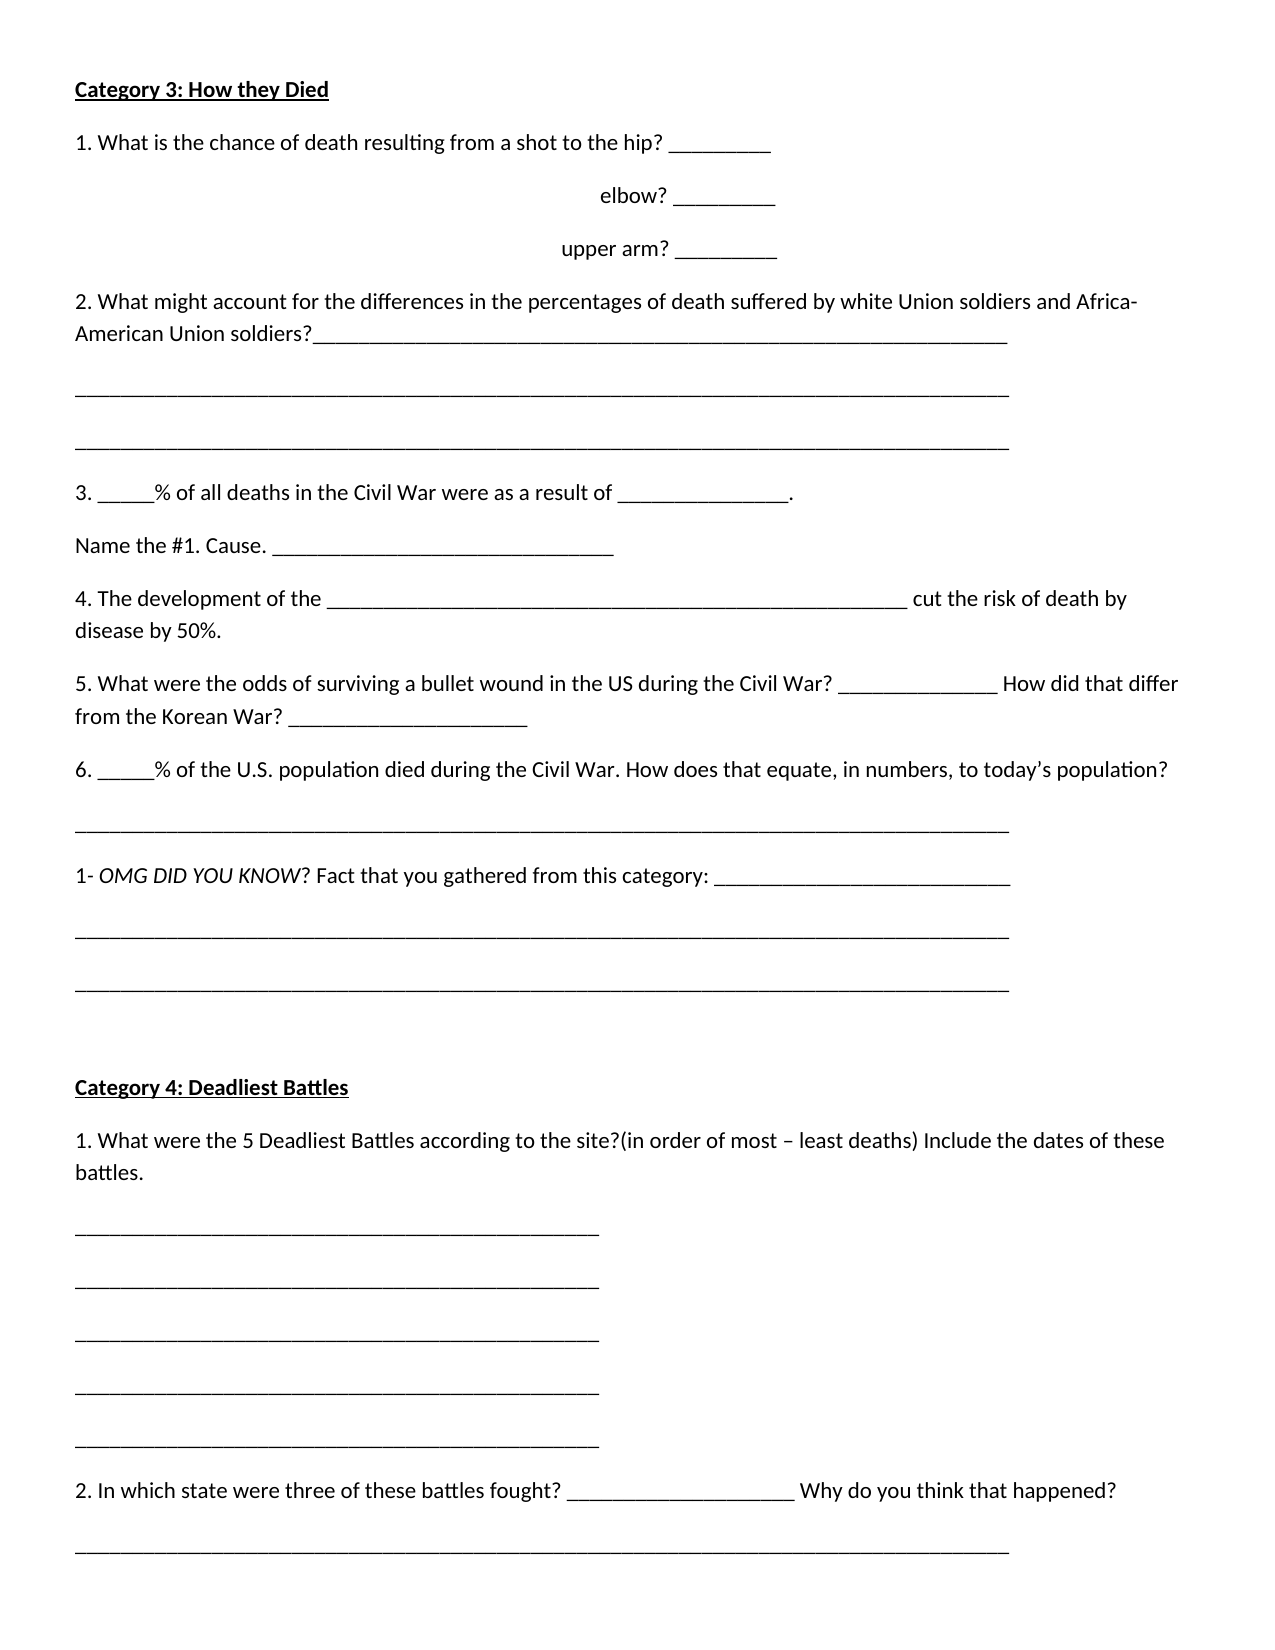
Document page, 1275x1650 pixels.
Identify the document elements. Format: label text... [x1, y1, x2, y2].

text __________________________________________________________________________________ [75, 808, 1200, 836]
text 6. _____% of the U.S. population died during the Civil War. How does that equate, in numbers, to today’s population? [75, 755, 1200, 783]
text upper arm? _________ [75, 234, 1200, 262]
text ______________________________________________ [75, 1264, 1200, 1292]
text elbow? _________ [75, 181, 1200, 209]
text 2. In which state were three of these battles fought? ____________________ Why do you think that happened? [75, 1476, 1200, 1504]
text 1. What is the chance of death resulting from a shot to the hip? _________ [75, 128, 1200, 156]
text Name the #1. Cause. ______________________________ [75, 531, 1200, 559]
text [75, 1529, 1200, 1557]
text __________________________________________________________________________________ [75, 425, 1200, 453]
text 4. The development of the ___________________________________________________ cut the risk of death by disease by 50%. [75, 584, 1200, 644]
text ______________________________________________ [75, 1370, 1200, 1398]
text ______________________________________________ [75, 1211, 1200, 1239]
text 2. What might account for the differences in the percentages of death suffered by white Union soldiers and Africa-American Union soldiers?_____________________________________________________________ [75, 287, 1200, 347]
text 5. What were the odds of surviving a bullet wound in the US during the Civil War? ______________ How did that differ from the Korean War? _____________________ [75, 669, 1200, 730]
text __________________________________________________________________________________ [75, 372, 1200, 400]
text __________________________________________________________________________________ [75, 967, 1200, 995]
text ______________________________________________ [75, 1423, 1200, 1451]
text 1. What were the 5 Deadliest Battles according to the site?(in order of most – least deaths) Include the dates of these battles. [75, 1126, 1200, 1186]
text Category 3: How they Died [75, 75, 1200, 103]
text 1- OMG DID YOU KNOW? Fact that you gathered from this category: __________________________ [75, 861, 1200, 889]
text ______________________________________________ [75, 1317, 1200, 1345]
text 3. _____% of all deaths in the Civil War were as a result of _______________. [75, 478, 1200, 506]
text __________________________________________________________________________________ [75, 914, 1200, 942]
text Category 4: Deadliest Battles [75, 1073, 1200, 1101]
